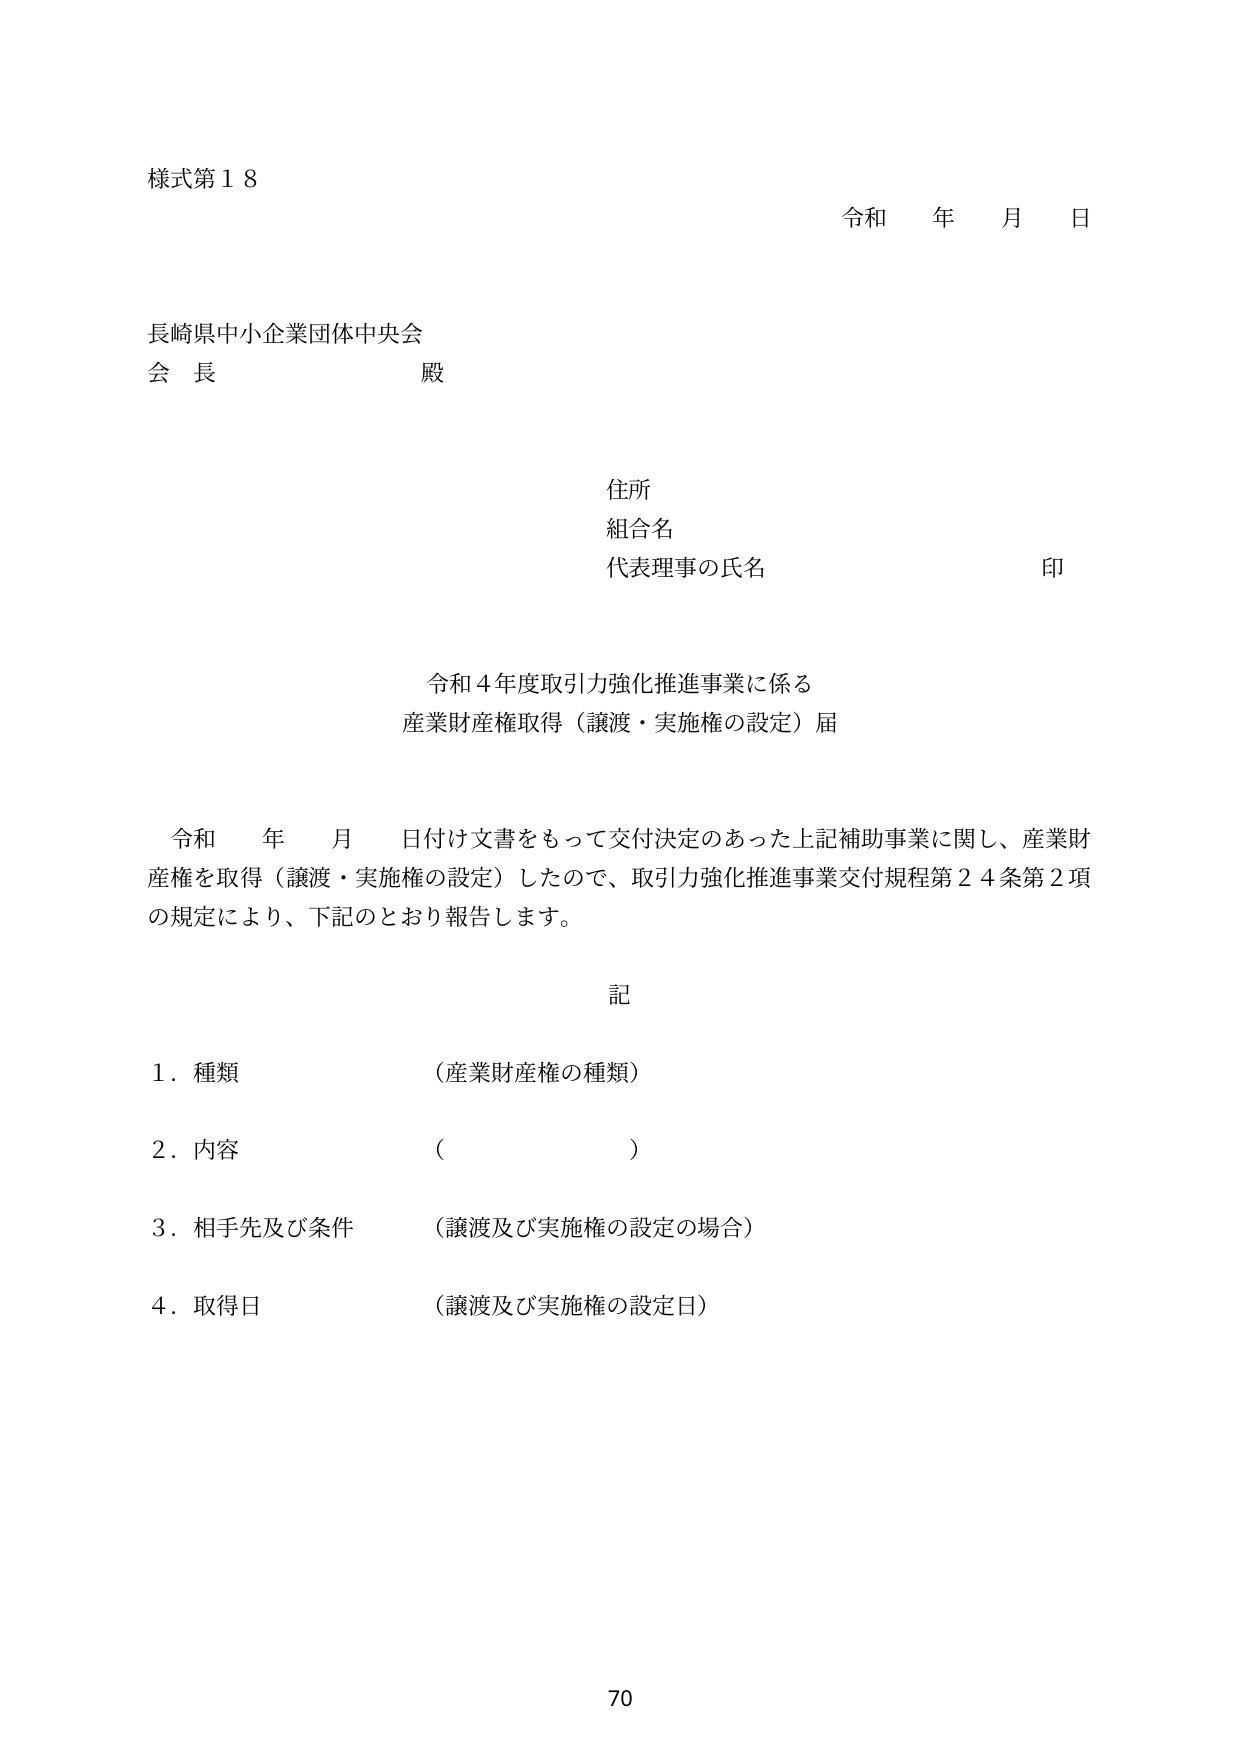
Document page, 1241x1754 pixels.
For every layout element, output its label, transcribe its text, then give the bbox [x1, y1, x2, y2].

text 令和 年 月 日付け文書をもって交付決定のあった上記補助事業に関し、産業財産権を取得（譲渡・実施権の設定）したので、取引力強化推進事業交付規程第２４条第２項の規定により、下記のとおり報告します。 [148, 819, 1092, 935]
text 記 [148, 974, 1092, 1013]
text 長崎県中小企業団体中央会 [148, 313, 1092, 352]
text 住所 [606, 469, 1092, 508]
text 代表理事の氏名 印 [606, 547, 1092, 586]
text 産業財産権取得（譲渡・実施権の設定）届 [148, 702, 1092, 741]
text 組合名 [606, 508, 1092, 547]
text ２．内容 （ ） [148, 1129, 1092, 1168]
text ４．取得日 （譲渡及び実施権の設定日） [148, 1285, 1092, 1324]
text 様式第１８ [148, 158, 1092, 197]
text 会 長 殿 [148, 352, 1092, 391]
text 令和 年 月 日 [148, 197, 1092, 236]
text 令和４年度取引力強化推進事業に係る [148, 663, 1092, 702]
text ３．相手先及び条件 （譲渡及び実施権の設定の場合） [148, 1207, 1092, 1246]
text １．種類 （産業財産権の種類） [148, 1052, 1092, 1091]
